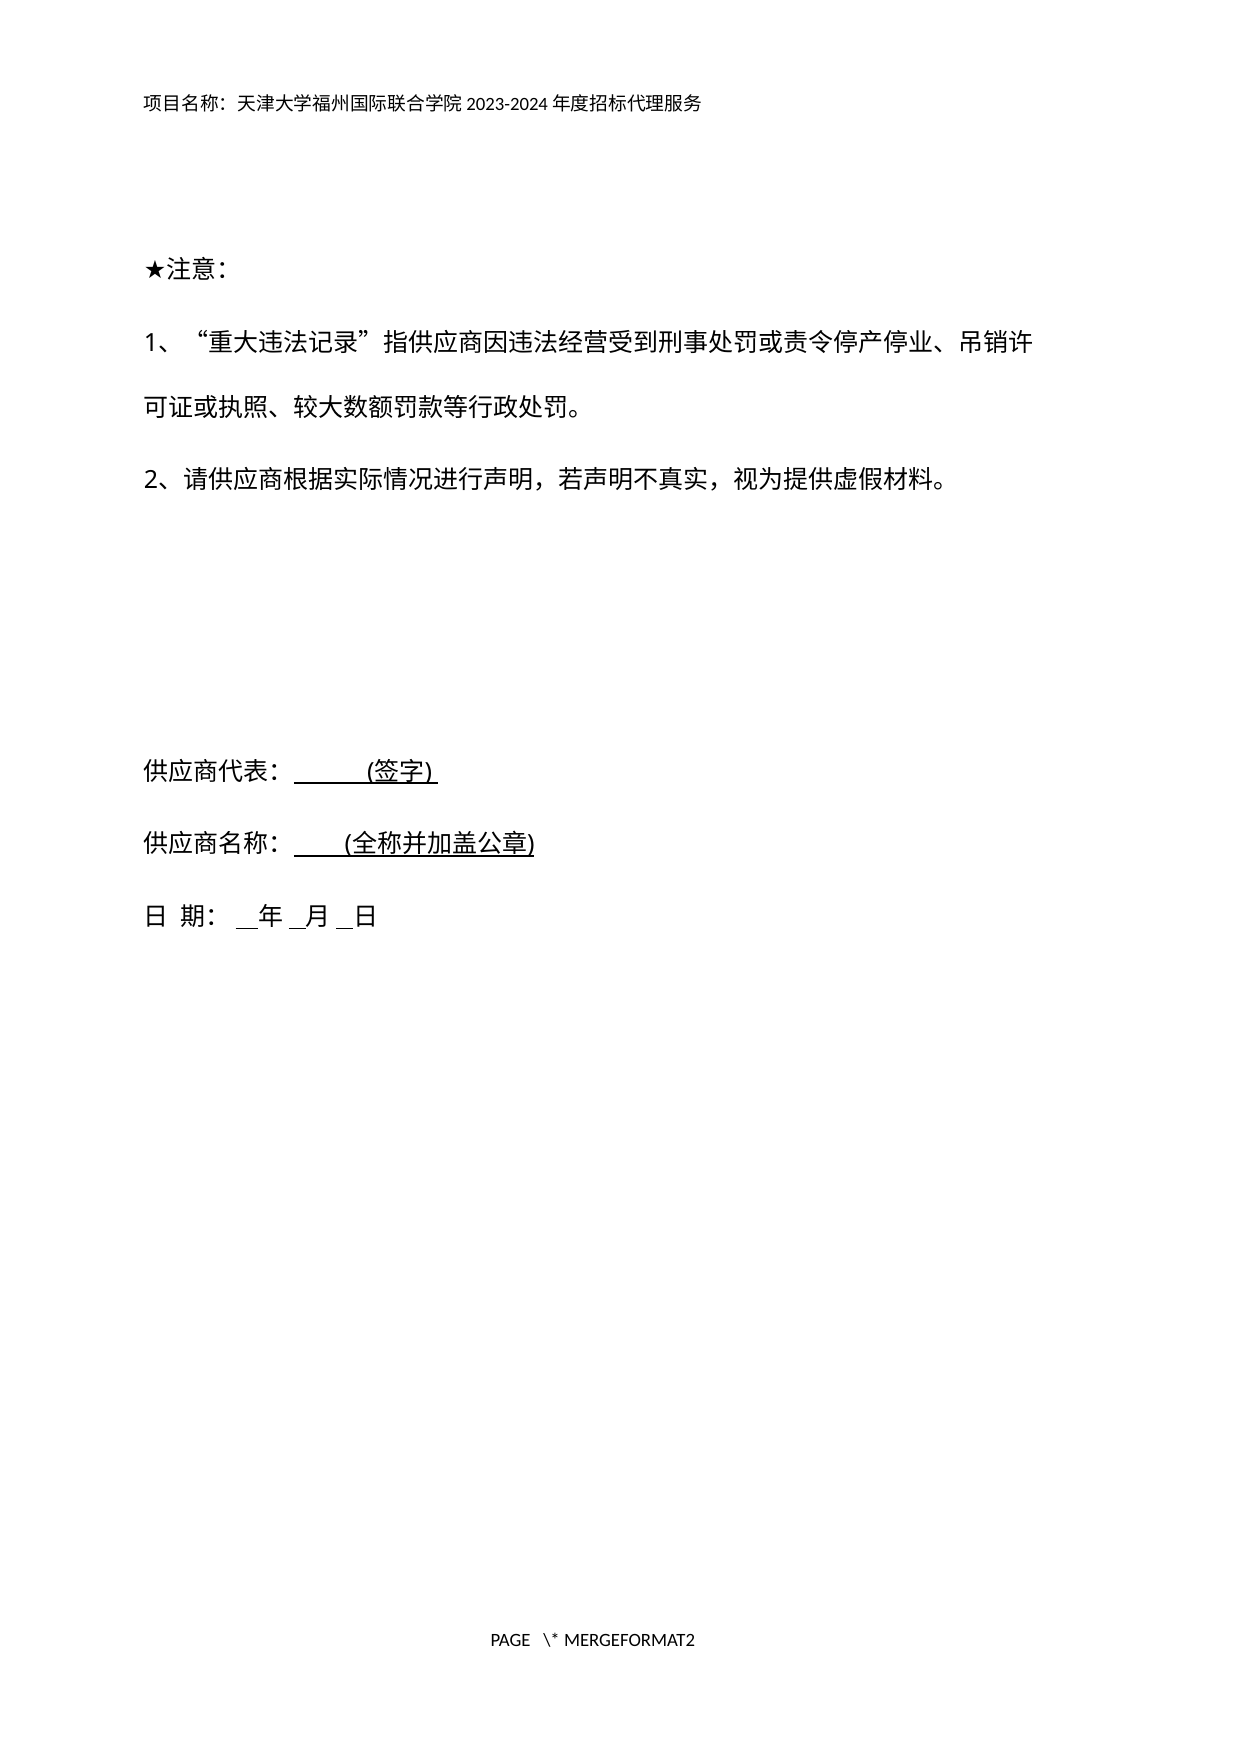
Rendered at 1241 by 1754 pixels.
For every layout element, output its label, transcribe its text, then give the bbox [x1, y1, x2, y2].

text 1、“重大违法记录”指供应商因违法经营受到刑事处罚或责令停产停业、吊销许可证或执照、较大数额罚款等行政处罚。 [144, 308, 1042, 438]
text 供应商代表： (签字) [144, 737, 1042, 802]
text ★注意： [144, 235, 1042, 300]
text 日 期： 年 月 日 [144, 882, 1042, 947]
text 供应商名称： (全称并加盖公章) [144, 809, 1042, 874]
text 2、请供应商根据实际情况进行声明，若声明不真实，视为提供虚假材料。 [144, 445, 1042, 510]
